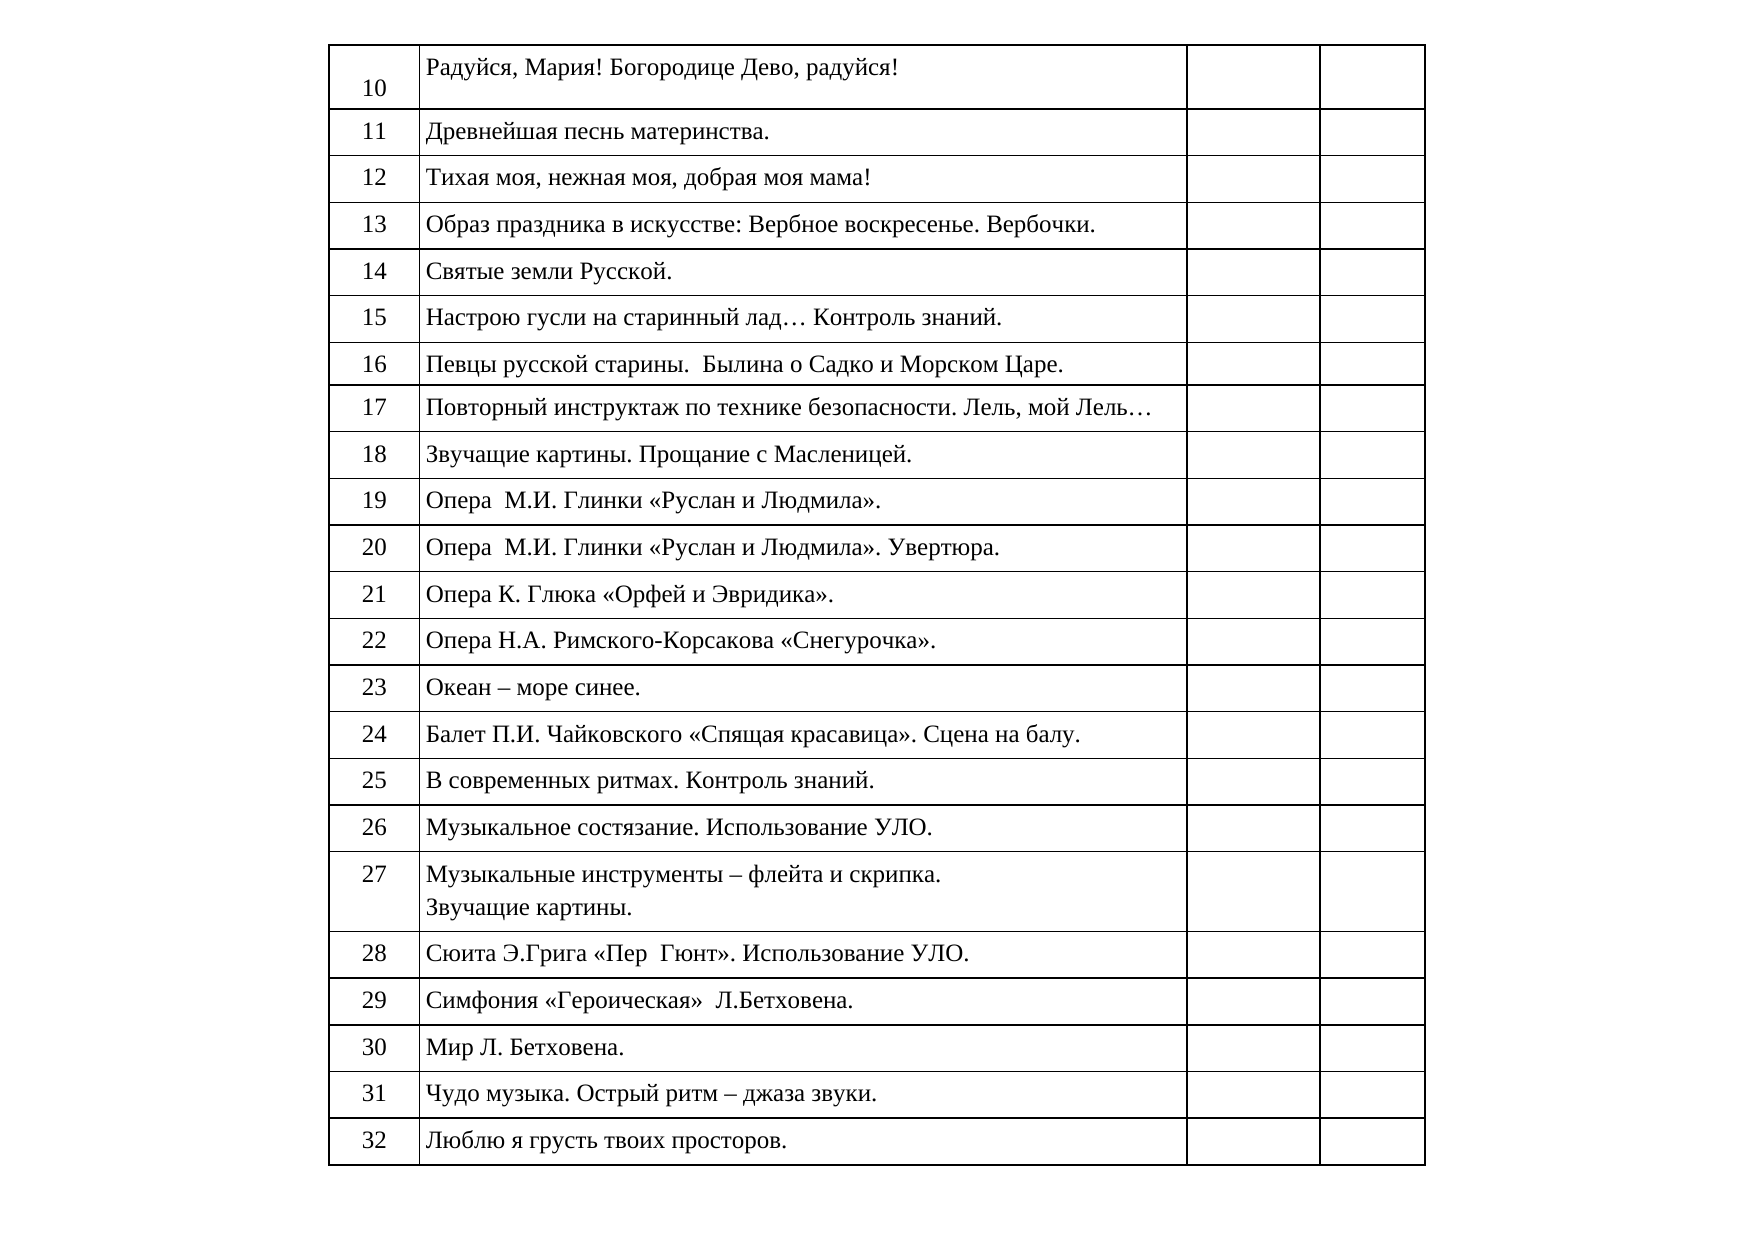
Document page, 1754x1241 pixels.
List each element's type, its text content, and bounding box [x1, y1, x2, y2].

table_cell 30 [330, 1026, 419, 1071]
table_cell [1321, 572, 1424, 617]
table_cell [1321, 296, 1424, 341]
table_cell Образ праздника в искусстве: Вербное воскресенье. Вербочки. [420, 203, 1186, 248]
table_cell [1188, 296, 1319, 341]
table_cell 21 [330, 572, 419, 617]
table_cell 14 [330, 250, 419, 295]
table_cell [1188, 806, 1319, 851]
table_cell [1188, 712, 1319, 757]
table_cell [1321, 386, 1424, 431]
table_cell [1188, 666, 1319, 711]
table_cell В современных ритмах. Контроль знаний. [420, 759, 1186, 804]
table_cell Опера М.И. Глинки «Руслан и Людмила». Увертюра. [420, 526, 1186, 571]
table_cell [1188, 1119, 1319, 1164]
table_cell [1321, 932, 1424, 977]
table_cell [1188, 432, 1319, 477]
table_cell [1188, 572, 1319, 617]
table_cell Опера К. Глюка «Орфей и Эвридика». [420, 572, 1186, 617]
table_cell 19 [330, 479, 419, 524]
table_cell [1188, 1072, 1319, 1117]
table_cell Симфония «Героическая» Л.Бетховена. [420, 979, 1186, 1024]
table_cell [1321, 666, 1424, 711]
table_cell 24 [330, 712, 419, 757]
table_cell [1188, 156, 1319, 201]
table_cell [1321, 619, 1424, 664]
table_cell Звучащие картины. Прощание с Масленицей. [420, 432, 1186, 477]
table_cell Повторный инструктаж по технике безопасности. Лель, мой Лель… [420, 386, 1186, 431]
table_cell Музыкальные инструменты – флейта и скрипка. Звучащие картины. [420, 852, 1186, 931]
table_cell Опера М.И. Глинки «Руслан и Людмила». [420, 479, 1186, 524]
table_cell [1188, 1026, 1319, 1071]
table_cell [1321, 343, 1424, 384]
table_cell [1321, 526, 1424, 571]
table_cell 23 [330, 666, 419, 711]
table_cell 28 [330, 932, 419, 977]
table_cell Океан – море синее. [420, 666, 1186, 711]
table_cell 31 [330, 1072, 419, 1117]
table_cell 27 [330, 852, 419, 931]
table_cell [1188, 979, 1319, 1024]
table_cell 26 [330, 806, 419, 851]
table_cell 25 [330, 759, 419, 804]
table_cell [1188, 526, 1319, 571]
table_cell [1321, 759, 1424, 804]
table_cell Опера Н.А. Римского-Корсакова «Снегурочка». [420, 619, 1186, 664]
table_cell [1188, 619, 1319, 664]
table_cell Музыкальное состязание. Использование УЛО. [420, 806, 1186, 851]
table_cell 32 [330, 1119, 419, 1164]
table_cell [1321, 46, 1424, 108]
table_cell 11 [330, 110, 419, 155]
table_cell [1188, 852, 1319, 931]
table_cell Тихая моя, нежная моя, добрая моя мама! [420, 156, 1186, 201]
table_cell [1188, 110, 1319, 155]
table_cell 22 [330, 619, 419, 664]
table_cell [1321, 1119, 1424, 1164]
table_cell Балет П.И. Чайковского «Спящая красавица». Сцена на балу. [420, 712, 1186, 757]
table_cell [1321, 432, 1424, 477]
table_cell [1321, 979, 1424, 1024]
table_cell Певцы русской старины. Былина о Садко и Морском Царе. [420, 343, 1186, 384]
table_cell [1321, 156, 1424, 201]
table_cell 29 [330, 979, 419, 1024]
table_cell 15 [330, 296, 419, 341]
table_cell [1188, 479, 1319, 524]
table_cell Люблю я грусть твоих просторов. [420, 1119, 1186, 1164]
table_cell Святые земли Русской. [420, 250, 1186, 295]
table_cell 16 [330, 343, 419, 384]
table_cell 20 [330, 526, 419, 571]
table_cell [1188, 250, 1319, 295]
table_cell [1321, 110, 1424, 155]
table_cell 13 [330, 203, 419, 248]
table_cell 18 [330, 432, 419, 477]
table_cell Сюита Э.Грига «Пер Гюнт». Использование УЛО. [420, 932, 1186, 977]
table_cell [1188, 386, 1319, 431]
table_cell [1321, 479, 1424, 524]
table_cell [1188, 759, 1319, 804]
table_cell 17 [330, 386, 419, 431]
table_cell Чудо музыка. Острый ритм – джаза звуки. [420, 1072, 1186, 1117]
table_cell [1188, 932, 1319, 977]
table_cell [1321, 852, 1424, 931]
table_cell [1321, 806, 1424, 851]
table_cell [1321, 712, 1424, 757]
table_cell 12 [330, 156, 419, 201]
table_cell [1321, 1072, 1424, 1117]
table_cell [1321, 1026, 1424, 1071]
table_cell [1188, 203, 1319, 248]
table_cell [1321, 203, 1424, 248]
table_cell Древнейшая песнь материнства. [420, 110, 1186, 155]
table_cell [1321, 250, 1424, 295]
table_cell [1188, 343, 1319, 384]
table_cell 10 [330, 46, 419, 108]
table_cell Радуйся, Мария! Богородице Дево, радуйся! [420, 46, 1186, 108]
table_cell [1188, 46, 1319, 108]
table_cell Настрою гусли на старинный лад… Контроль знаний. [420, 296, 1186, 341]
table_cell Мир Л. Бетховена. [420, 1026, 1186, 1071]
